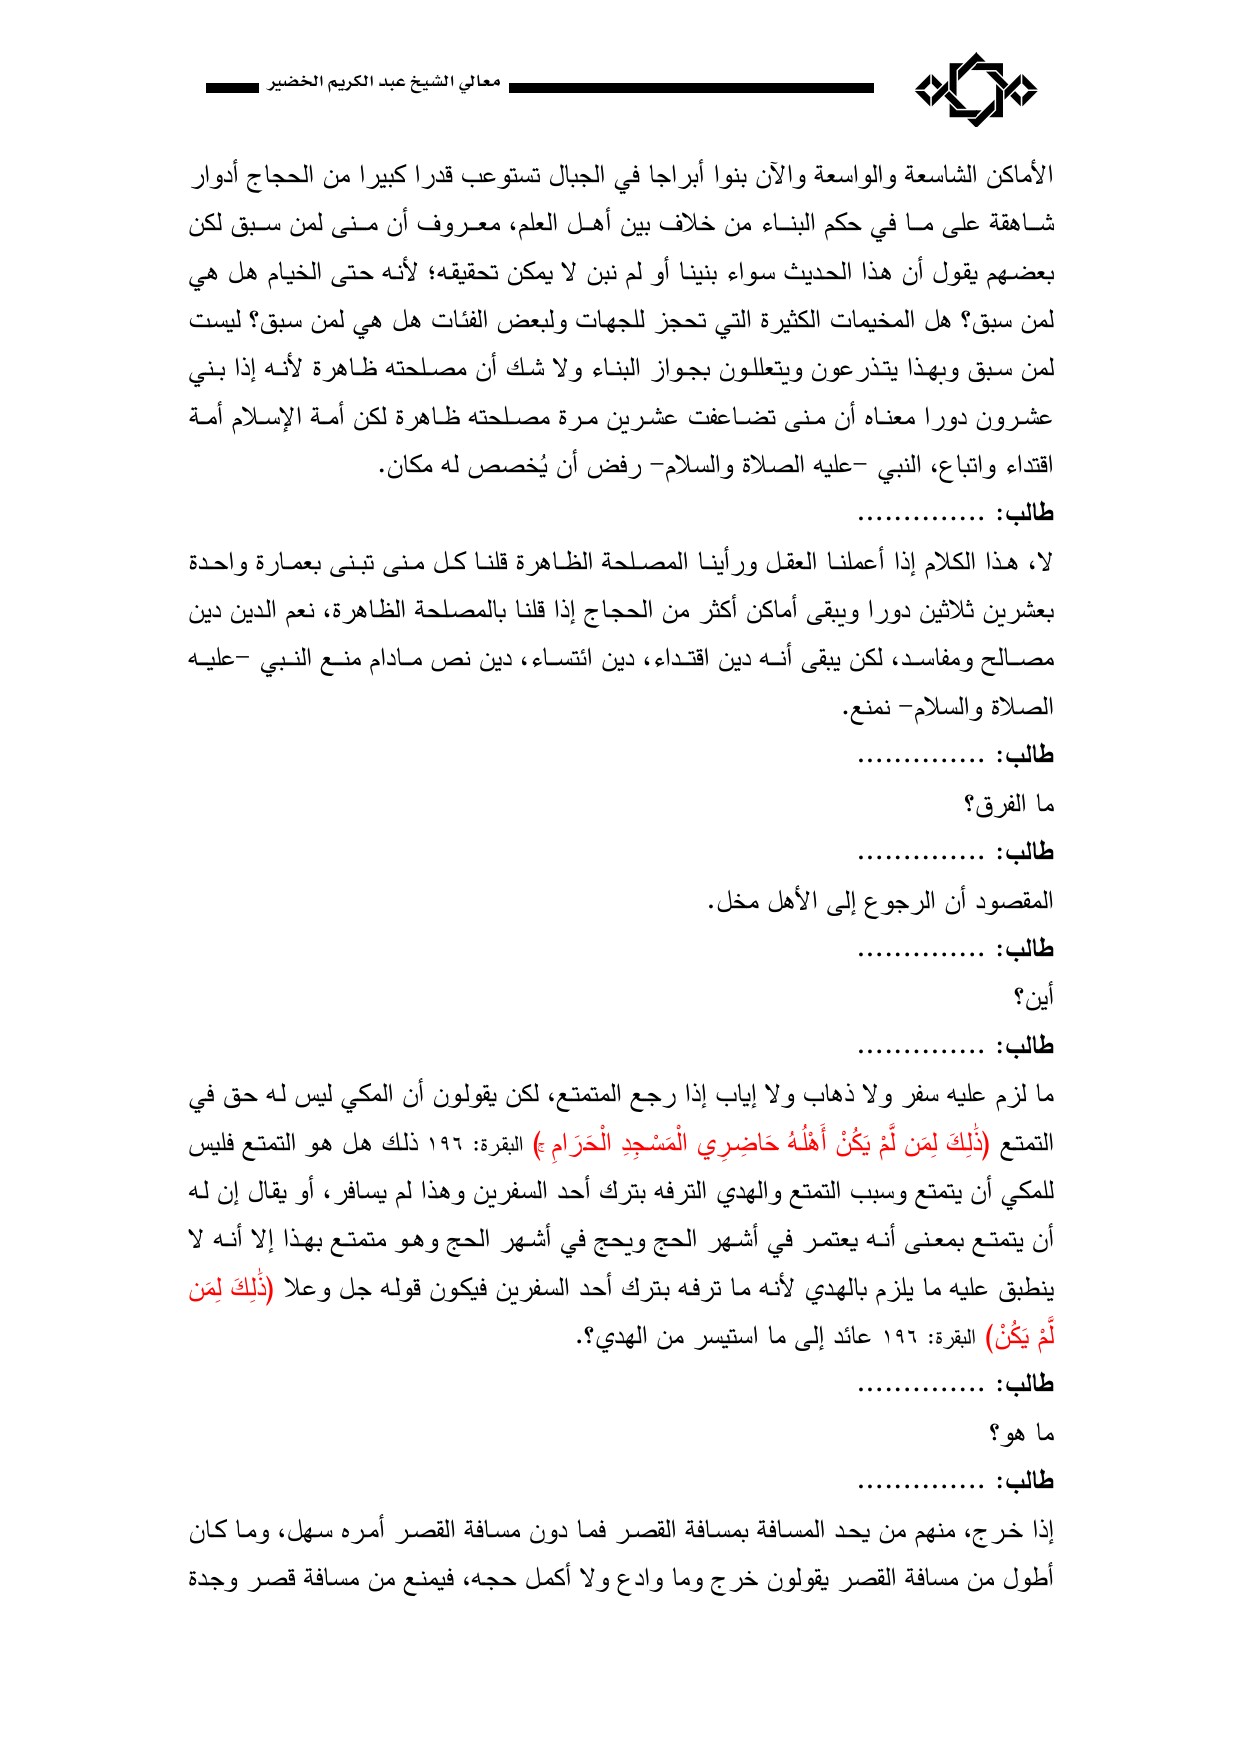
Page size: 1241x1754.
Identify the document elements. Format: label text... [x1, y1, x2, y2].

text طالب: .............. [187, 827, 1053, 876]
text أين؟ [187, 972, 1053, 1021]
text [187, 1505, 1053, 1601]
text ما الفرق؟ [187, 779, 1053, 827]
text طالب: .............. [187, 1021, 1053, 1069]
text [187, 150, 1053, 488]
text طالب: .............. [187, 1456, 1053, 1505]
text طالب: .............. [187, 924, 1053, 972]
text ما لزم عليه سفر ولا ذهاب ولا إياب إذا رجع المتمتع، لكن يقولون أن المكي ليس له حق في التمتع (ذَٰلِكَ لِمَن لَّمْ يَكُنْ أَهْلُهُ حَاضِرِي الْمَسْجِدِ الْحَرَامِ ۚ) البقرة: ١٩٦ ذلك هل هو التمتع فليس للمكي أن يتمتع وسبب التمتع والهدي الترفه بترك أحد السفرين وهذا لم يسافر، أو يقال إن له أن يتمتع بمعنى أنه يعتمر في أشهر الحج ويحج في أشهر الحج وهو متمتع بهذا إلا أنه لا ينطبق عليه ما يلزم بالهدي لأنه ما ترفه بترك أحد السفرين فيكون قوله جل وعلا (ذَٰلِكَ لِمَن لَّمْ يَكُنْ) البقرة: ١٩٦ عائد إلى ما استيسر من الهدي؟. [187, 1069, 1053, 1359]
text طالب: .............. [187, 488, 1053, 537]
text المقصود أن الرجوع إلى الأهل مخل. [187, 876, 1053, 924]
text لا، هذا الكلام إذا أعملنا العقل ورأينا المصلحة الظاهرة قلنا كل منى تبنى بعمارة واحدة بعشرين ثلاثين دورا ويبقى أماكن أكثر من الحجاج إذا قلنا بالمصلحة الظاهرة، نعم الدين دين مصالح ومفاسد، لكن يبقى أنه دين اقتداء، دين ائتساء، دين نص مادام منع النبي -عليه الصلاة والسلام- نمنع. [187, 537, 1053, 730]
text طالب: .............. [187, 730, 1053, 779]
text ما هو؟ [187, 1408, 1053, 1456]
text طالب: .............. [187, 1359, 1053, 1408]
